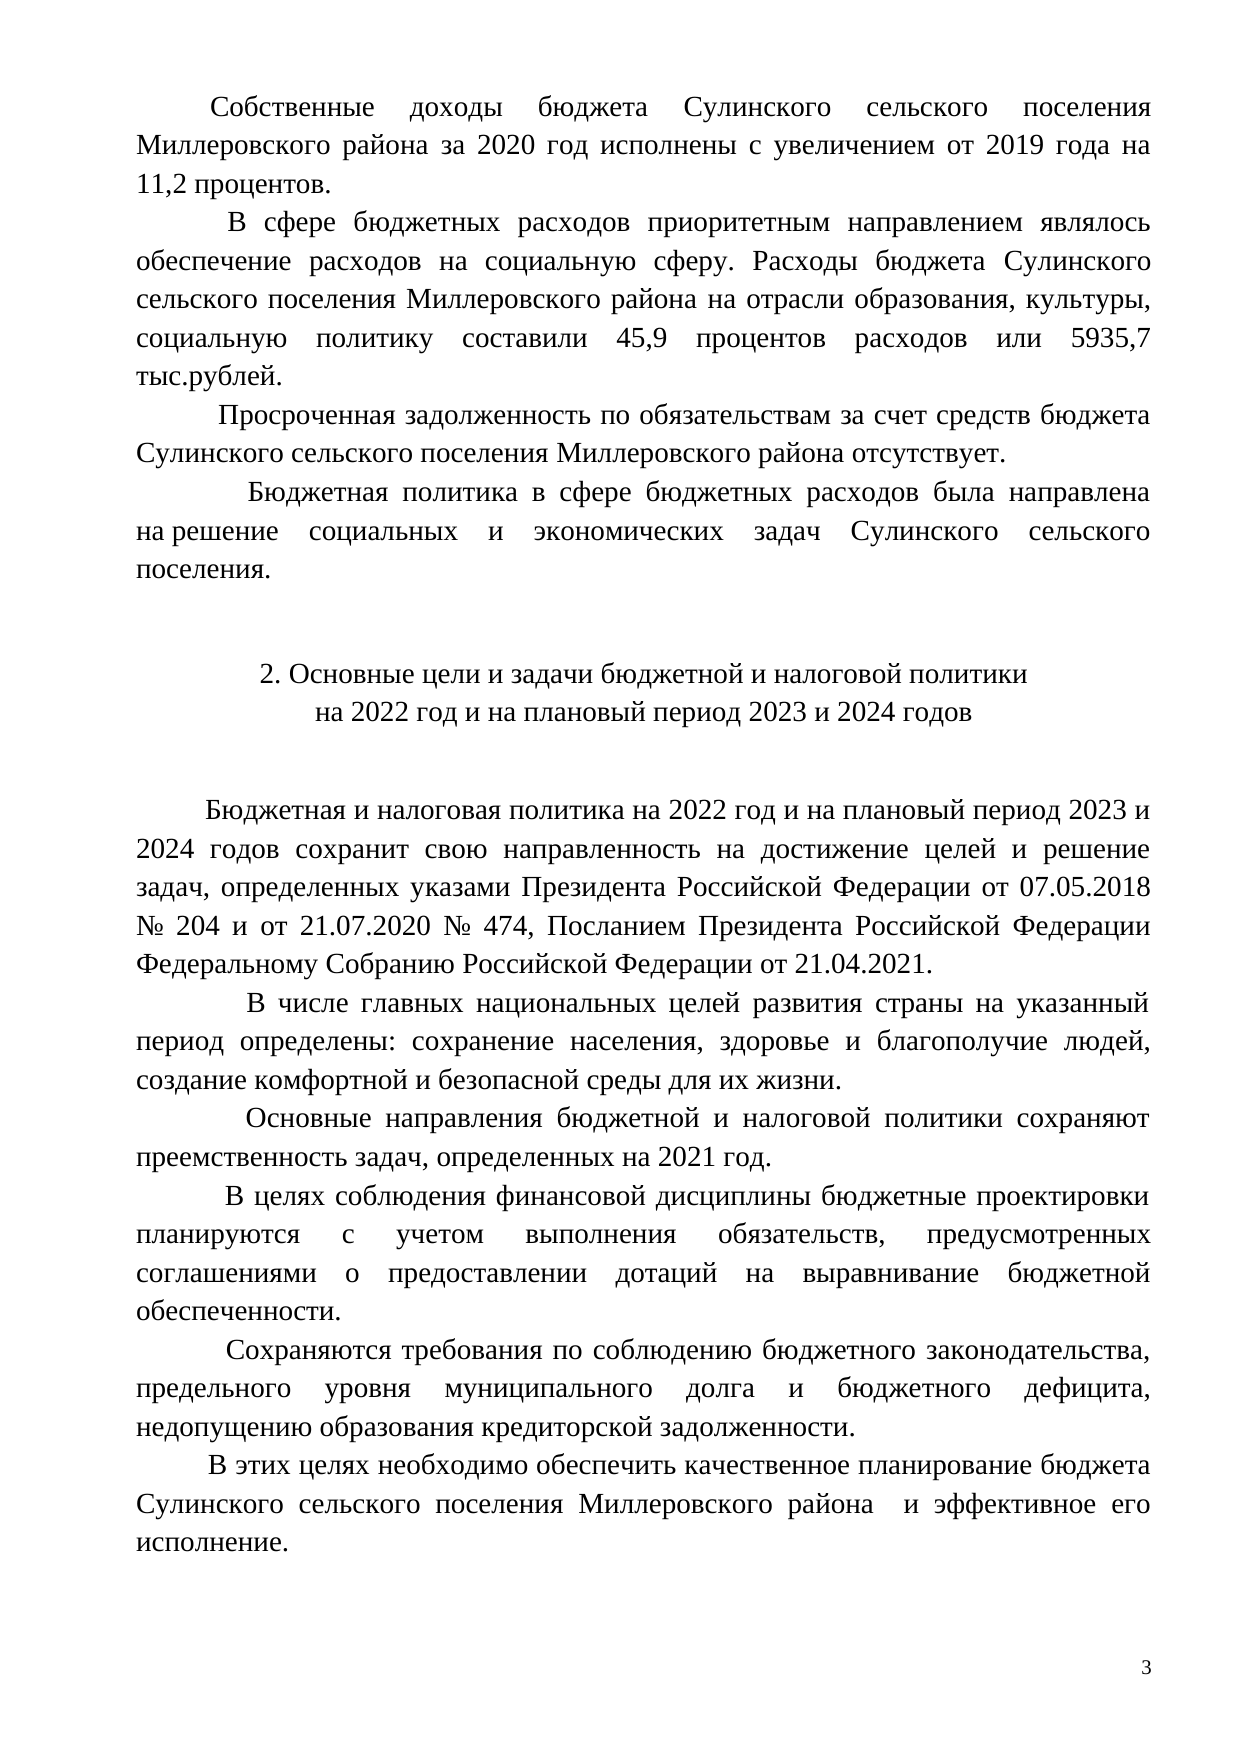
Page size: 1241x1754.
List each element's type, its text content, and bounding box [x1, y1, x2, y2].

list 2. Основные цели и задачи бюджетной и налоговой политики [136, 656, 1152, 689]
list Бюджетная и налоговая политика на 2022 год и на плановый период 2023 и 2024 годов сохранит свою направленность на достижение целей и решение задач, определенных указами Президента Российской Федерации от 07.05.2018 № 204 и от 21.07.2020 № 474, Посланием Президента Российской Федерации Федеральному Собранию Российской Федерации от 21.04.2021. [136, 792, 1152, 980]
list В этих целях необходимо обеспечить качественное планирование бюджета Сулинского сельского поселения Миллеровского района и эффективное его исполнение. [136, 1447, 1152, 1558]
list Основные направления бюджетной и налоговой политики сохраняют преемственность задач, определенных на 2021 год. [136, 1101, 1152, 1173]
text Собственные доходы бюджета Сулинского сельского поселения Миллеровского района за 2020 год исполнены с увеличением от 2019 года на 11,2 процентов. [136, 89, 1152, 199]
text В сфере бюджетных расходов приоритетным направлением являлось обеспечение расходов на социальную сферу. Расходы бюджета Сулинского сельского поселения Миллеровского района на отрасли образования, культуры, социальную политику составили 45,9 процентов расходов или 5935,7 тыс.рублей. [136, 204, 1152, 392]
list Просроченная задолженность по обязательствам за счет средств бюджета Сулинского сельского поселения Миллеровского района отсутствует. [136, 397, 1152, 469]
list Сохраняются требования по соблюдению бюджетного законодательства, предельного уровня муниципального долга и бюджетного дефицита, недопущению образования кредиторской задолженности. [136, 1332, 1152, 1442]
list В числе главных национальных целей развития страны на указанный период определены: сохранение населения, здоровье и благополучие людей, создание комфортной и безопасной среды для их жизни. [136, 985, 1152, 1096]
text Бюджетная политика в сфере бюджетных расходов была направлена на решение социальных и экономических задач Сулинского сельского поселения. [136, 474, 1152, 585]
list на 2022 год и на плановый период 2023 и 2024 годов [136, 694, 1152, 728]
list В целях соблюдения финансовой дисциплины бюджетные проектировки планируются с учетом выполнения обязательств, предусмотренных соглашениями о предоставлении дотаций на выравнивание бюджетной обеспеченности. [136, 1178, 1152, 1327]
